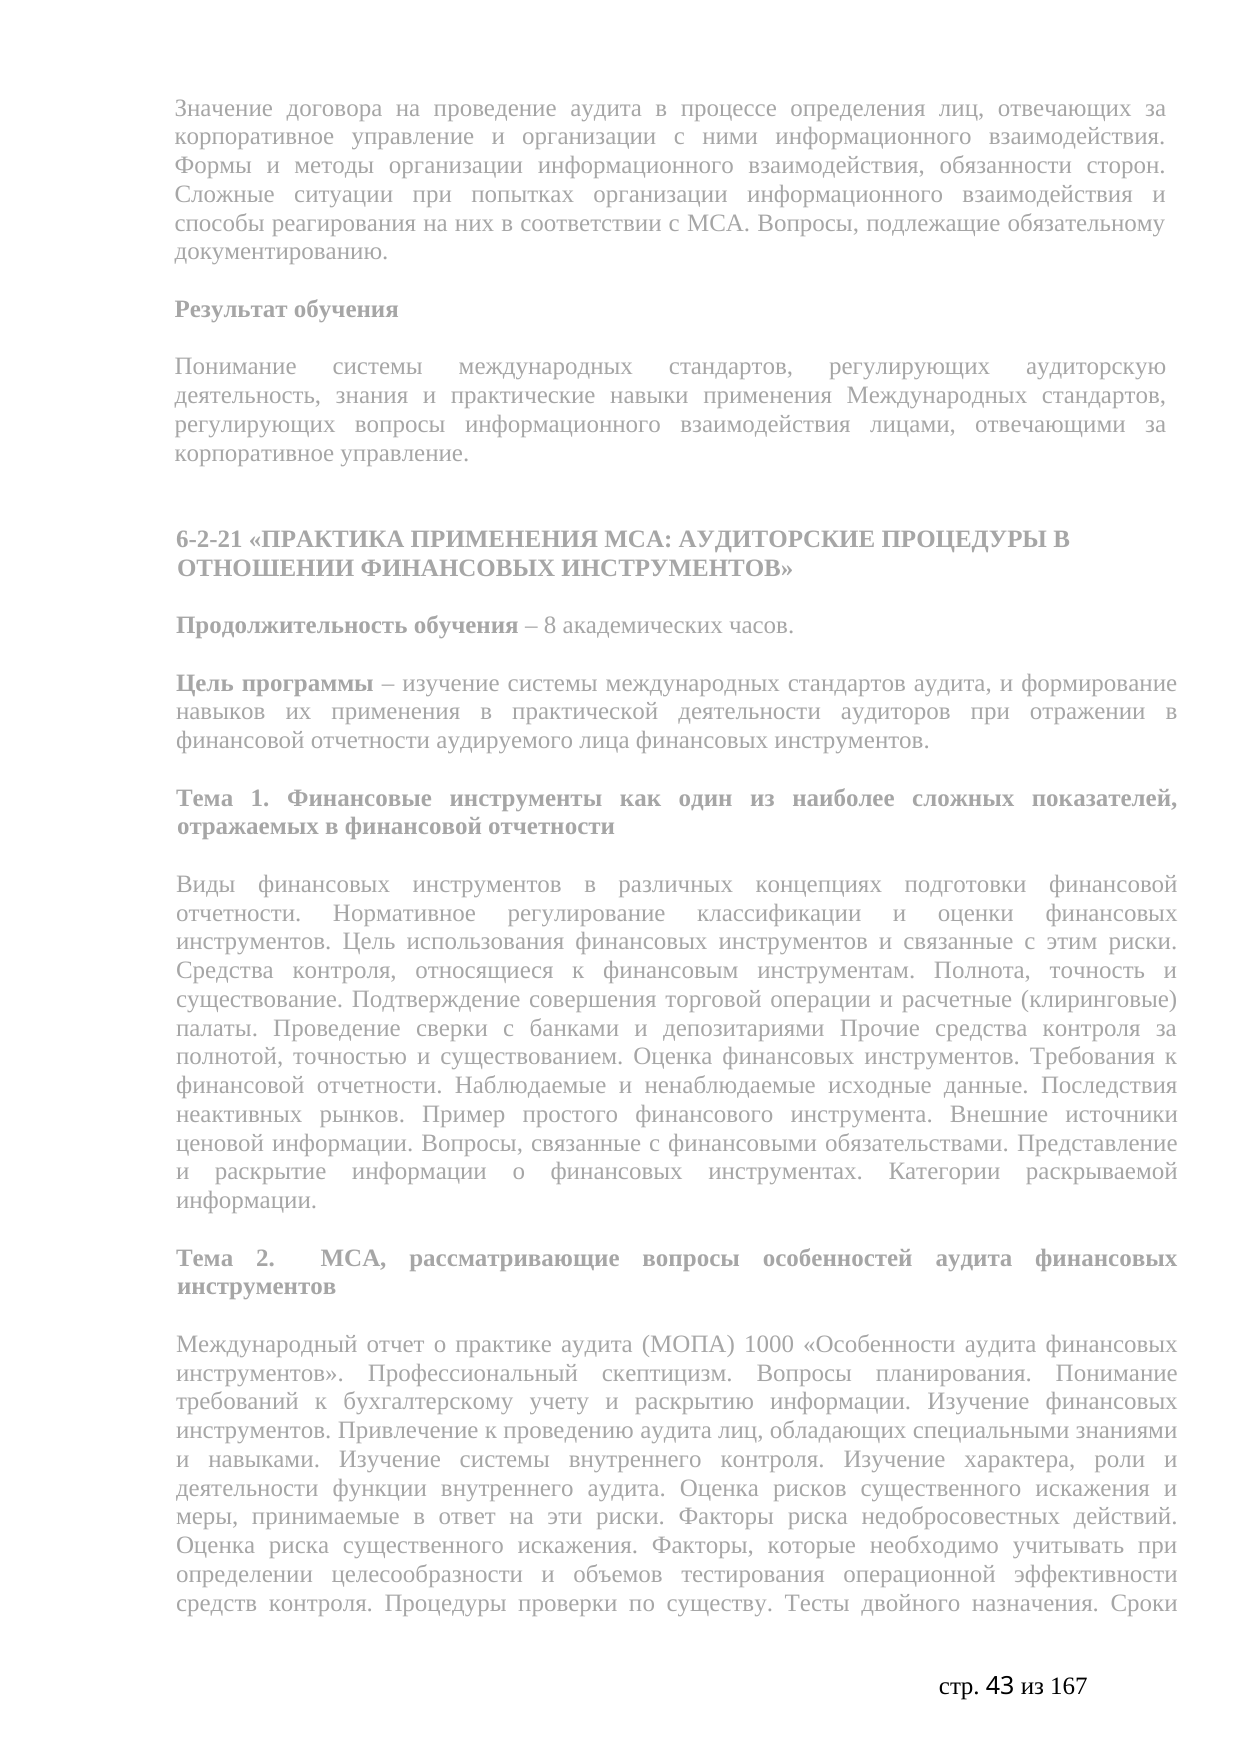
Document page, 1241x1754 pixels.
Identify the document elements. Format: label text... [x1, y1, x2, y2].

text Понимание системы международных стандартов, регулирующих аудиторскую деятельность, знания и практические навыки применения Международных стандартов, регулирующих вопросы информационного взаимодействия лицами, отвечающими за корпоративное управление. [174, 351, 1167, 466]
text Виды финансовых инструментов в различных концепциях подготовки финансовой отчетности. Нормативное регулирование классификации и оценки финансовых инструментов. Цель использования финансовых инструментов и связанные с этим риски. Средства контроля, относящиеся к финансовым инструментам. Полнота, точность и существование. Подтверждение совершения торговой операции и расчетные (клиринговые) палаты. Проведение сверки с банками и депозитариями Прочие средства контроля за полнотой, точностью и существованием. Оценка финансовых инструментов. Требования к финансовой отчетности. Наблюдаемые и ненаблюдаемые исходные данные. Последствия неактивных рынков. Пример простого финансового инструмента. Внешние источники ценовой информации. Вопросы, связанные с финансовыми обязательствами. Представление и раскрытие информации о финансовых инструментах. Категории раскрываемой информации. [176, 869, 1178, 1214]
text Продолжительность обучения – 8 академических часов. [176, 610, 1178, 639]
text Значение договора на проведение аудита в процессе определения лиц, отвечающих за корпоративное управление и организации с ними информационного взаимодействия. Формы и методы организации информационного взаимодействия, обязанности сторон. Сложные ситуации при попытках организации информационного взаимодействия и способы реагирования на них в соответствии с МСА. Вопросы, подлежащие обязательному документированию. [174, 93, 1167, 265]
text Тема 2. МСА, рассматривающие вопросы особенностей аудита финансовых инструментов [176, 1243, 1178, 1300]
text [176, 1329, 1178, 1616]
text 6-2-21 «ПРАКТИКА ПРИМЕНЕНИЯ МСА: АУДИТОРСКИЕ ПРОЦЕДУРЫ В ОТНОШЕНИИ ФИНАНСОВЫХ ИНСТРУМЕНТОВ» [176, 524, 1178, 581]
text Цель программы – изучение системы международных стандартов аудита, и формирование навыков их применения в практической деятельности аудиторов при отражении в финансовой отчетности аудируемого лица финансовых инструментов. [176, 668, 1178, 754]
text Результат обучения [174, 294, 1167, 323]
text Тема 1. Финансовые инструменты как один из наиболее сложных показателей, отражаемых в финансовой отчетности [176, 783, 1178, 840]
